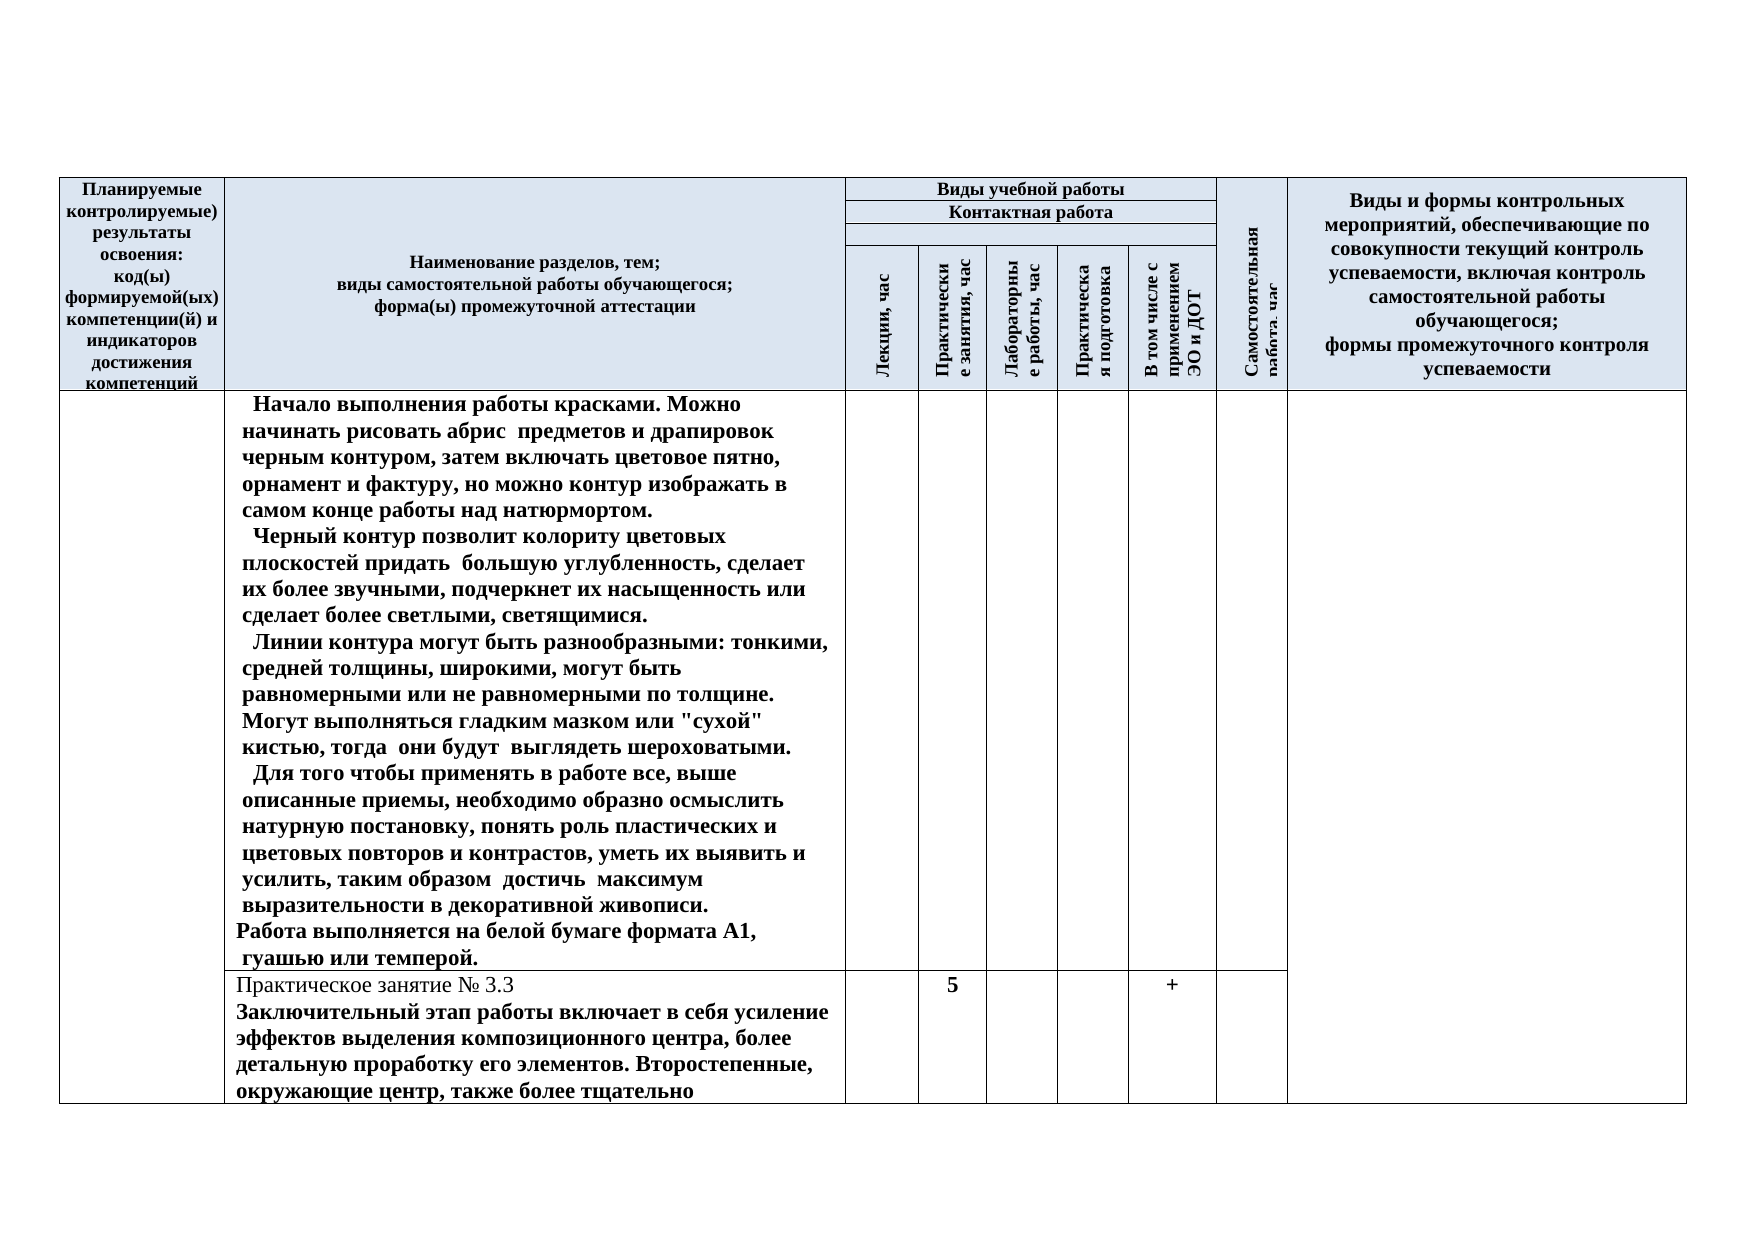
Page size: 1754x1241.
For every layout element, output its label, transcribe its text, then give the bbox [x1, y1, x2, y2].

table_cell [1058, 391, 1128, 970]
table_cell Практические занятия, час [919, 246, 986, 389]
table_cell Практическое занятие № 3.3 Заключительный этап работы включает в себя усиление эффектов выделения композиционного центра, более детальную проработку его элементов. Второстепенные, окружающие центр, также более тщательно прописываются, с учетом их удалённости и соподчинения центру. Главной их задачей, как второстепенных элементов, является органично замкнуть моно композицию, быть своеобразным окружением, естественной рамой. [225, 971, 845, 1103]
table_cell [987, 971, 1057, 1103]
table_cell Лекции, час [846, 246, 918, 389]
table_cell + [1129, 971, 1216, 1103]
table_header Самостоятельная работа, час [1217, 178, 1287, 389]
table_cell 5 [919, 971, 986, 1103]
table_header Виды и формы контрольных мероприятий, обеспечивающие по совокупности текущий контроль успеваемости, включая контроль самостоятельной работы обучающегося; формы промежуточного контроля успеваемости [1288, 178, 1686, 389]
table_cell [1058, 971, 1128, 1103]
table_cell Лабораторные работы, час [987, 246, 1057, 389]
table_cell [1217, 391, 1287, 970]
table_cell [846, 971, 918, 1103]
table_cell В том числе с применением ЭО и ДОТ [1129, 246, 1216, 389]
table_cell 4 [919, 391, 986, 970]
table_cell [846, 391, 918, 970]
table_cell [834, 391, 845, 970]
table_cell [846, 224, 1216, 245]
table_cell [1217, 971, 1287, 1103]
table_cell [987, 391, 1057, 970]
table_header Виды учебной работы [846, 178, 1216, 200]
table_cell Контактная работа [846, 201, 1216, 222]
table_cell + [1129, 391, 1216, 970]
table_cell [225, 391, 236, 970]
table_header Планируемые контролируемые) результаты освоения: код(ы) формируемой(ых) компетенции(й) и индикаторов достижения компетенций [60, 178, 224, 389]
table_cell Практическая подготовка [1058, 246, 1128, 389]
table_header Наименование разделов, тем; виды самостоятельной работы обучающегося; форма(ы) промежуточной аттестации [225, 178, 845, 389]
